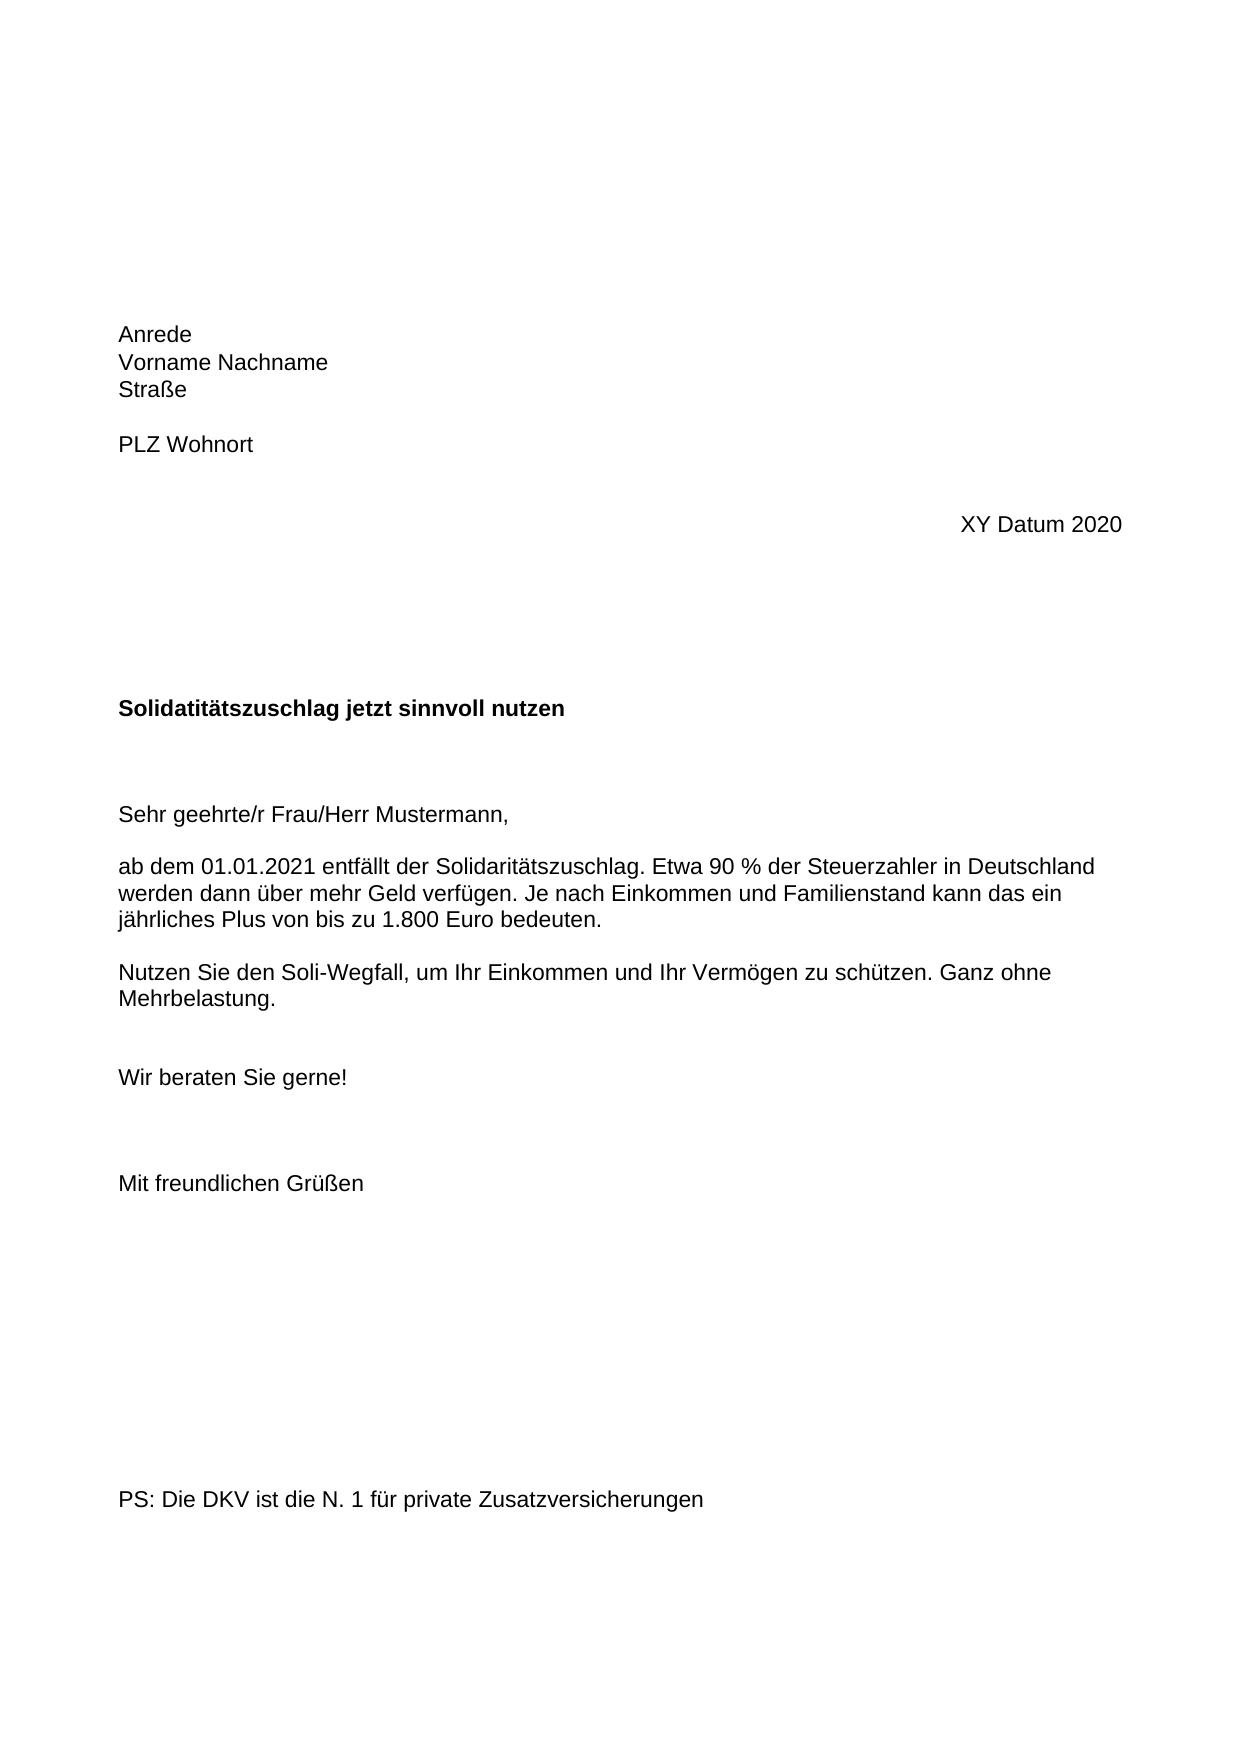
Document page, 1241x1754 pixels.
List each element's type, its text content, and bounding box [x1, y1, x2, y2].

text XY Datum 2020 [118, 511, 1122, 537]
text Straße [118, 376, 1122, 403]
text Sehr geehrte/r Frau/Herr Mustermann, [118, 801, 1122, 827]
text Anrede [118, 321, 1122, 348]
text ab dem 01.01.2021 entfällt der Solidaritätszuschlag. Etwa 90 % der Steuerzahler in Deutschland werden dann über mehr Geld verfügen. Je nach Einkommen und Familienstand kann das ein jährliches Plus von bis zu 1.800 Euro bedeuten. [118, 853, 1122, 932]
text Vorname Nachname [118, 348, 1122, 376]
text Mit freundlichen Grüßen [118, 1169, 1122, 1196]
text PLZ Wohnort [118, 431, 1122, 458]
text Nutzen Sie den Soli-Wegfall, um Ihr Einkommen und Ihr Vermögen zu schützen. Ganz ohne Mehrbelastung. [118, 959, 1122, 1011]
text Wir beraten Sie gerne! [118, 1064, 1122, 1091]
text PS: Die DKV ist die N. 1 für private Zusatzversicherungen [118, 1486, 1122, 1512]
text Solidatitätszuschlag jetzt sinnvoll nutzen [118, 695, 1122, 722]
